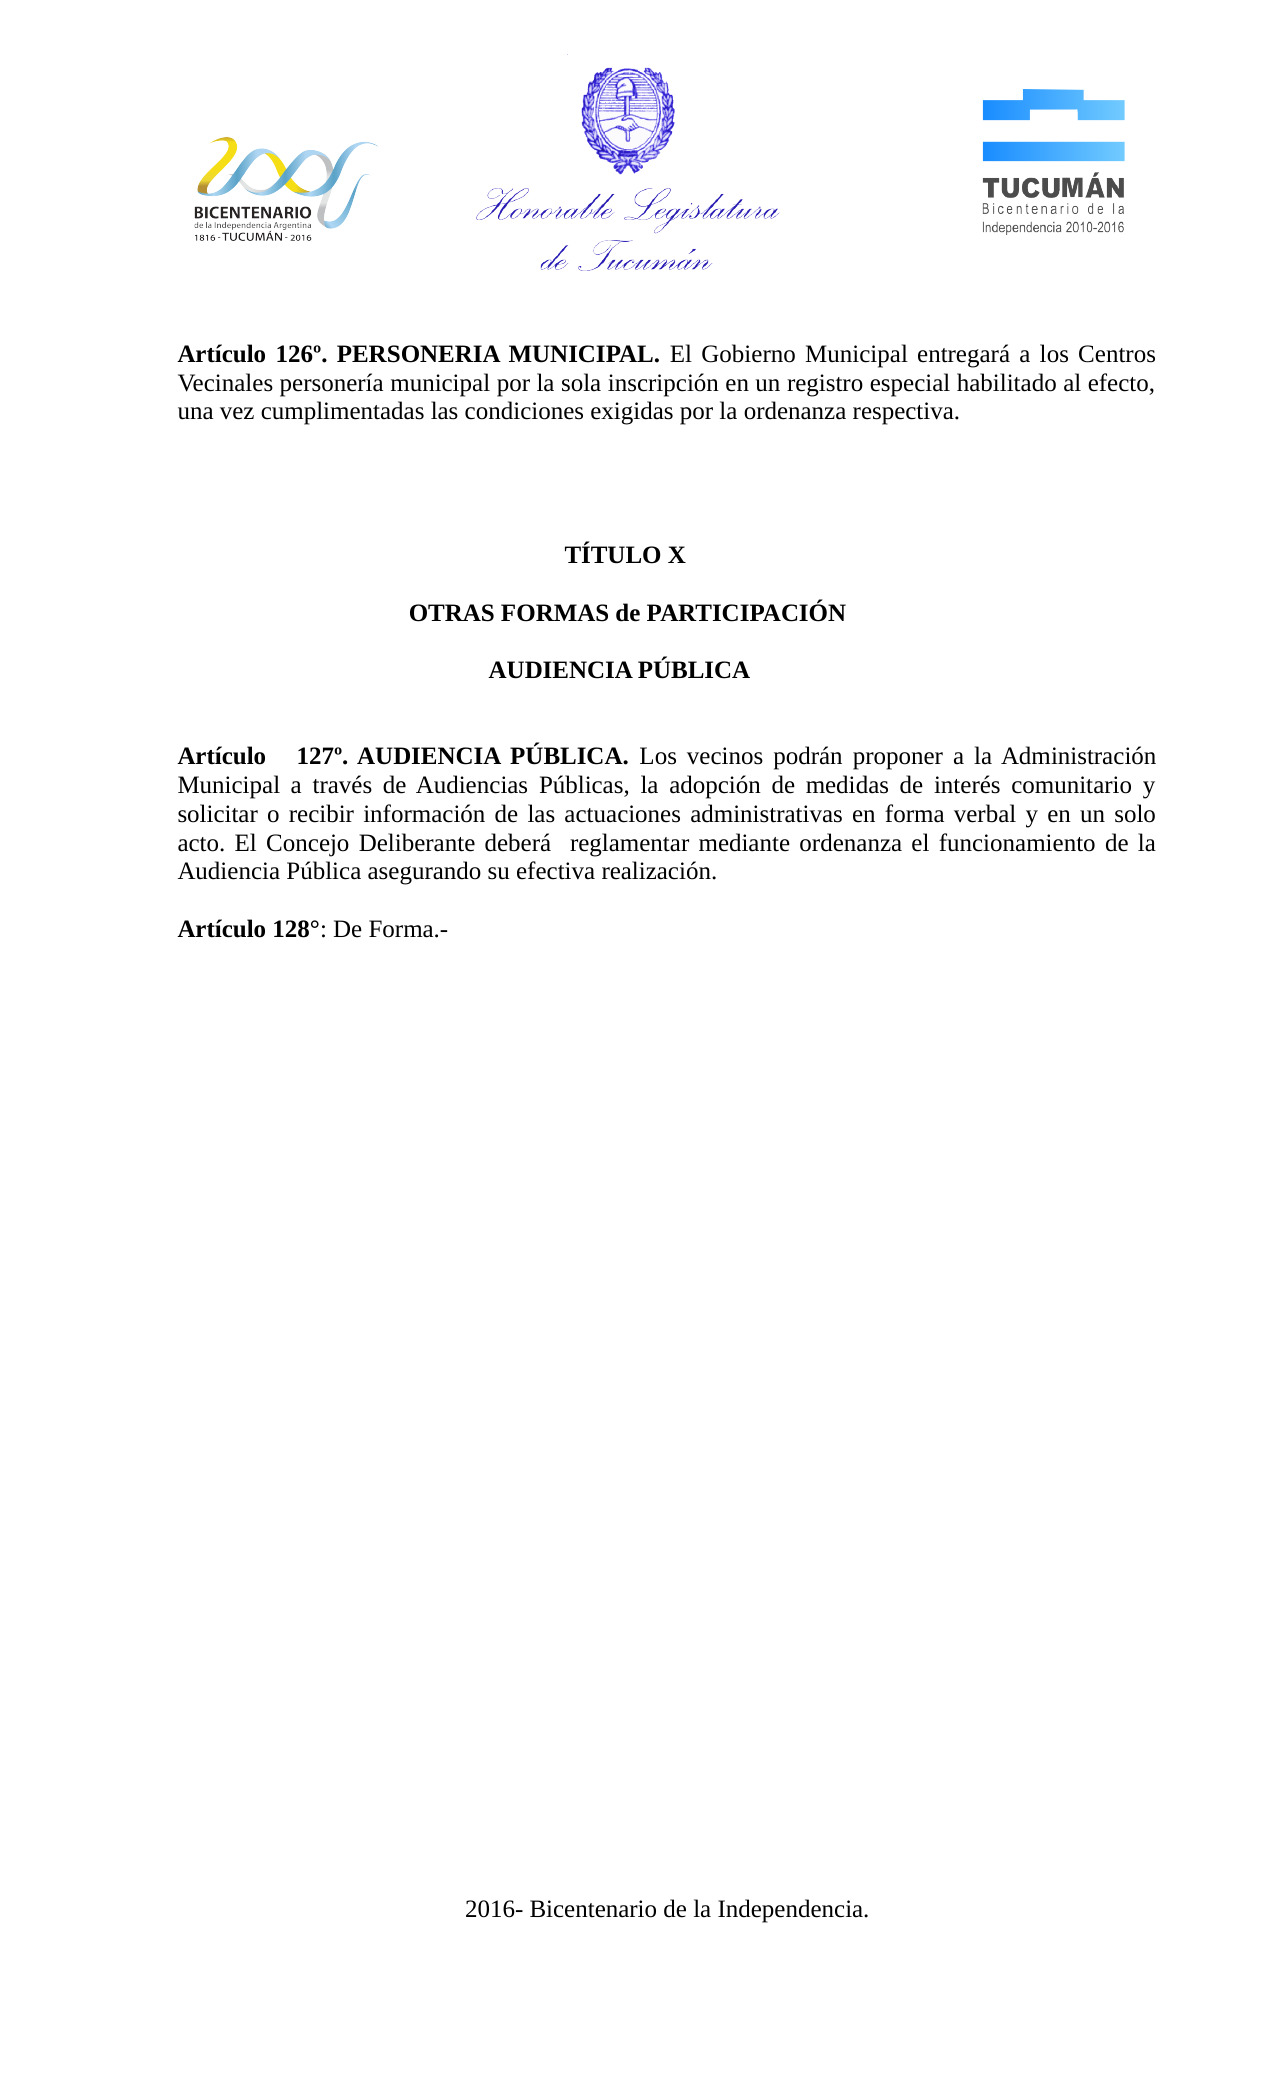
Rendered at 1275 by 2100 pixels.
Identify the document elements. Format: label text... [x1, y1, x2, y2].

text OTRAS FORMAS de PARTICIPACIÓN [177, 598, 1157, 626]
text Artículo 128°: De Forma.- [177, 914, 1157, 943]
text AUDIENCIA PÚBLICA [177, 655, 1157, 684]
text TÍTULO X [177, 540, 1157, 569]
picture [476, 54, 780, 271]
text Artículo 126º. PERSONERIA MUNICIPAL. El Gobierno Municipal entregará a los Centros Vecinales personería municipal por la sola inscripción en un registro especial habilitado al efecto, una vez cumplimentadas las condiciones exigidas por la ordenanza respectiva. [177, 339, 1157, 425]
picture [982, 89, 1127, 235]
text Artículo 127º. AUDIENCIA PÚBLICA. Los vecinos podrán proponer a a través de Audiencias Públicas, la adopción de medidas de interés comunitario y solicitar o recibir información de las actuaciones administrativas en forma verbal y en un solo acto. El Concejo Deliberante deberá reglamentar mediante ordenanza el funcionamiento de asegurando su efectiva realización. [177, 741, 1157, 885]
picture [194, 137, 379, 241]
